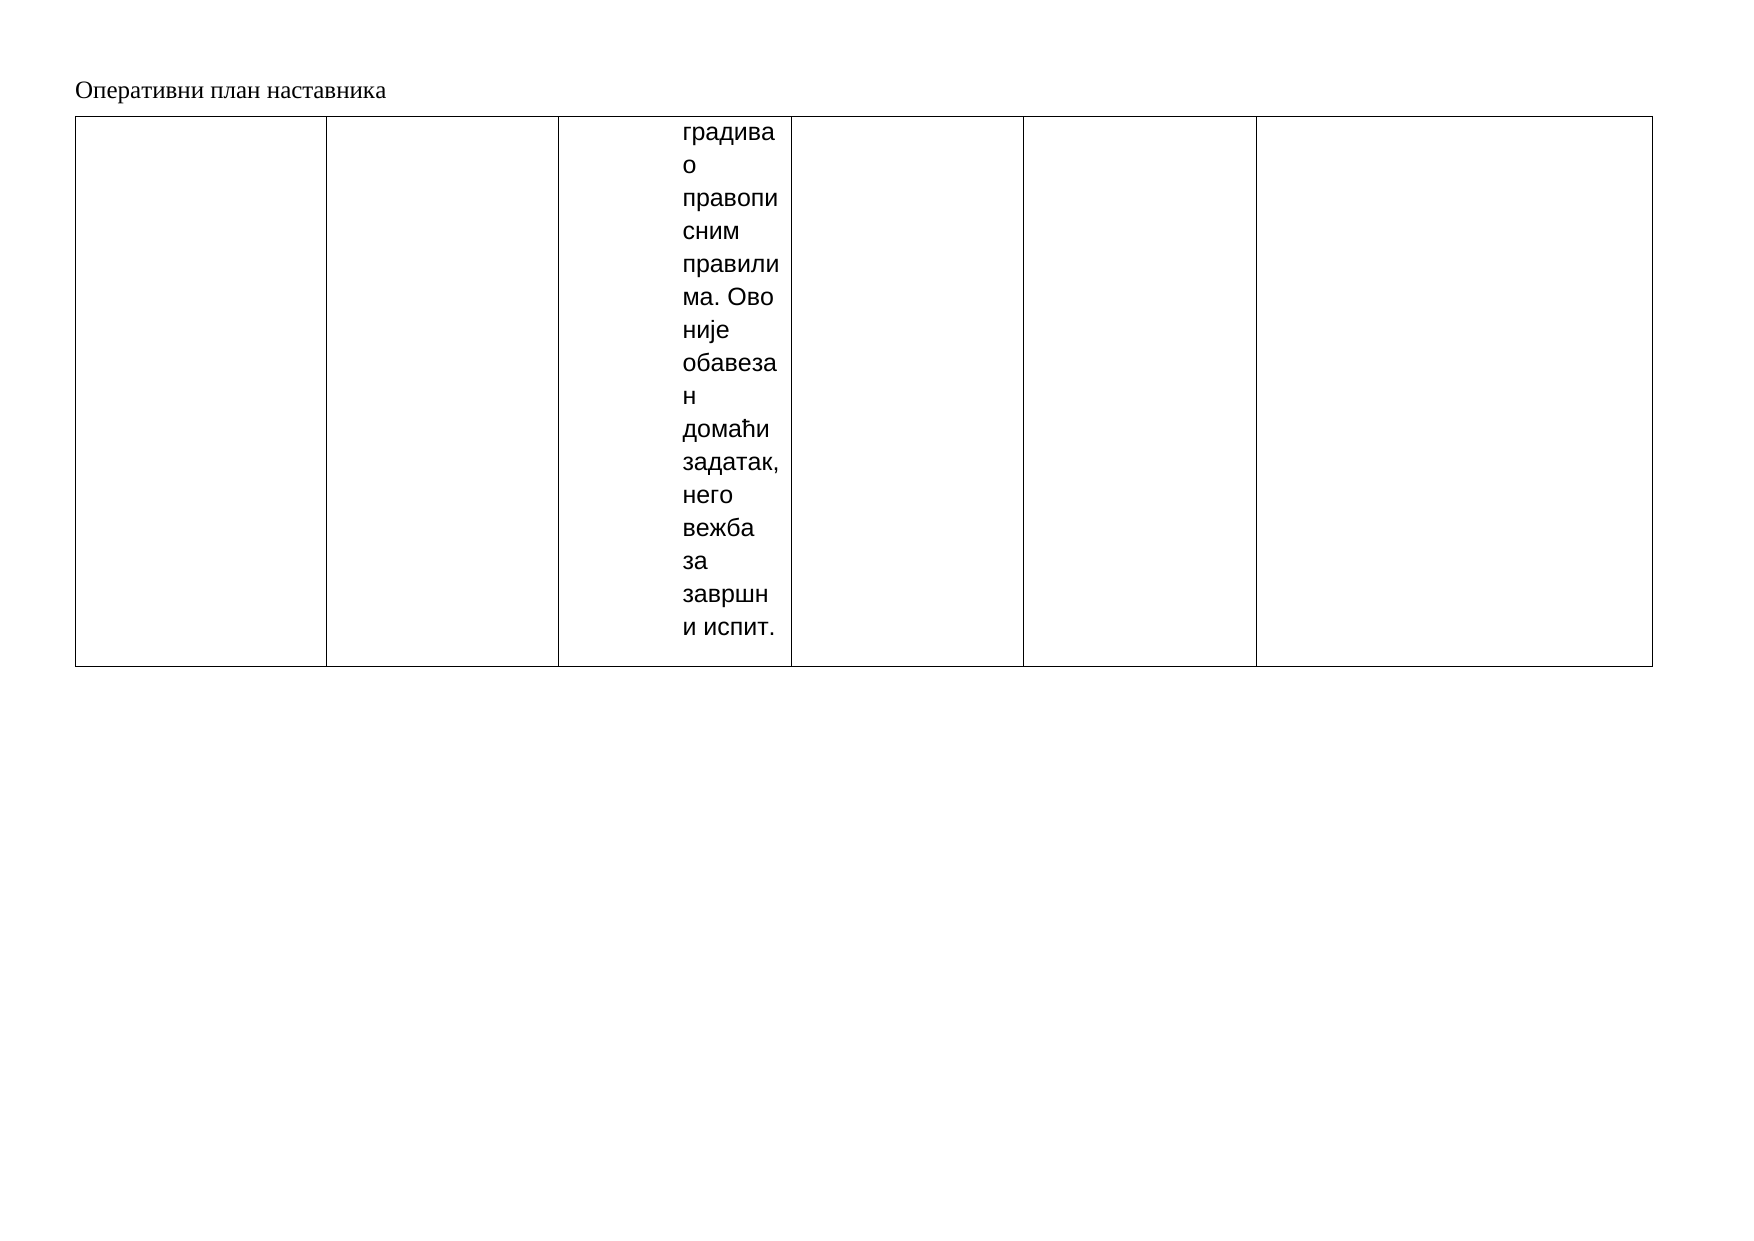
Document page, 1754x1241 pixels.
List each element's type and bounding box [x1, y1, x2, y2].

table_cell [1257, 117, 1652, 666]
table_cell [327, 117, 558, 666]
table_cell [1024, 117, 1256, 666]
table_cell [76, 117, 326, 666]
table_cell [559, 117, 791, 666]
table_cell [792, 117, 1023, 666]
